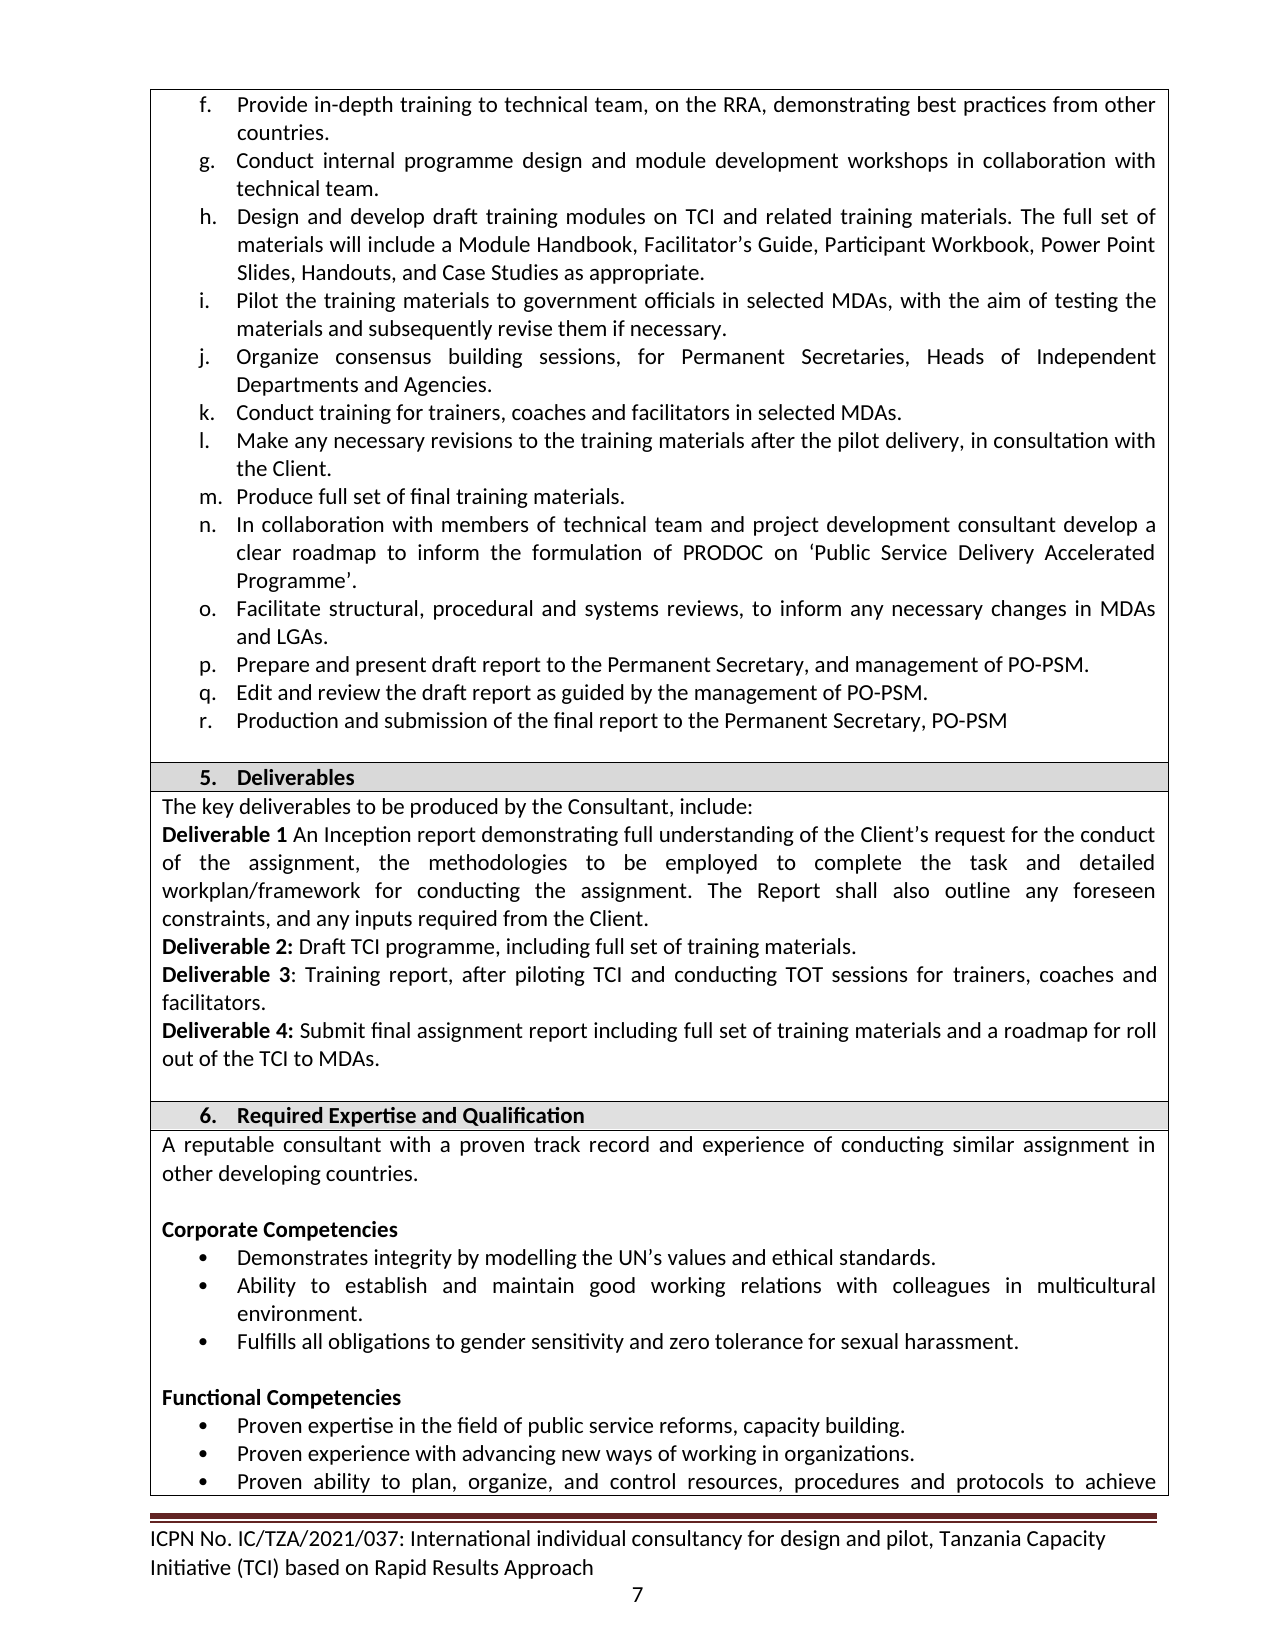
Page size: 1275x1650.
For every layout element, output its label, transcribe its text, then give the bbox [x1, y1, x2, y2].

table_cell Required Expertise and Qualification [151, 1102, 1168, 1129]
table_cell Deliverables [151, 763, 1168, 791]
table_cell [151, 1131, 1168, 1495]
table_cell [151, 90, 1168, 762]
table_cell The key deliverables to be produced by the Consultant, include: Deliverable 1 An Inception report demonstrating full understanding of the Client’s request for the conduct of the assignment, the methodologies to be employed to complete the task and detailed workplan/framework for conducting the assignment. The Report shall also outline any foreseen constraints, and any inputs required from the Client. Deliverable 2: Draft TCI programme, including full set of training materials. Deliverable 3: Training report, after piloting TCI and conducting TOT sessions for trainers, coaches and facilitators. Deliverable 4: Submit final assignment report including full set of training materials and a roadmap for roll out of the TCI to MDAs. [151, 792, 1168, 1101]
